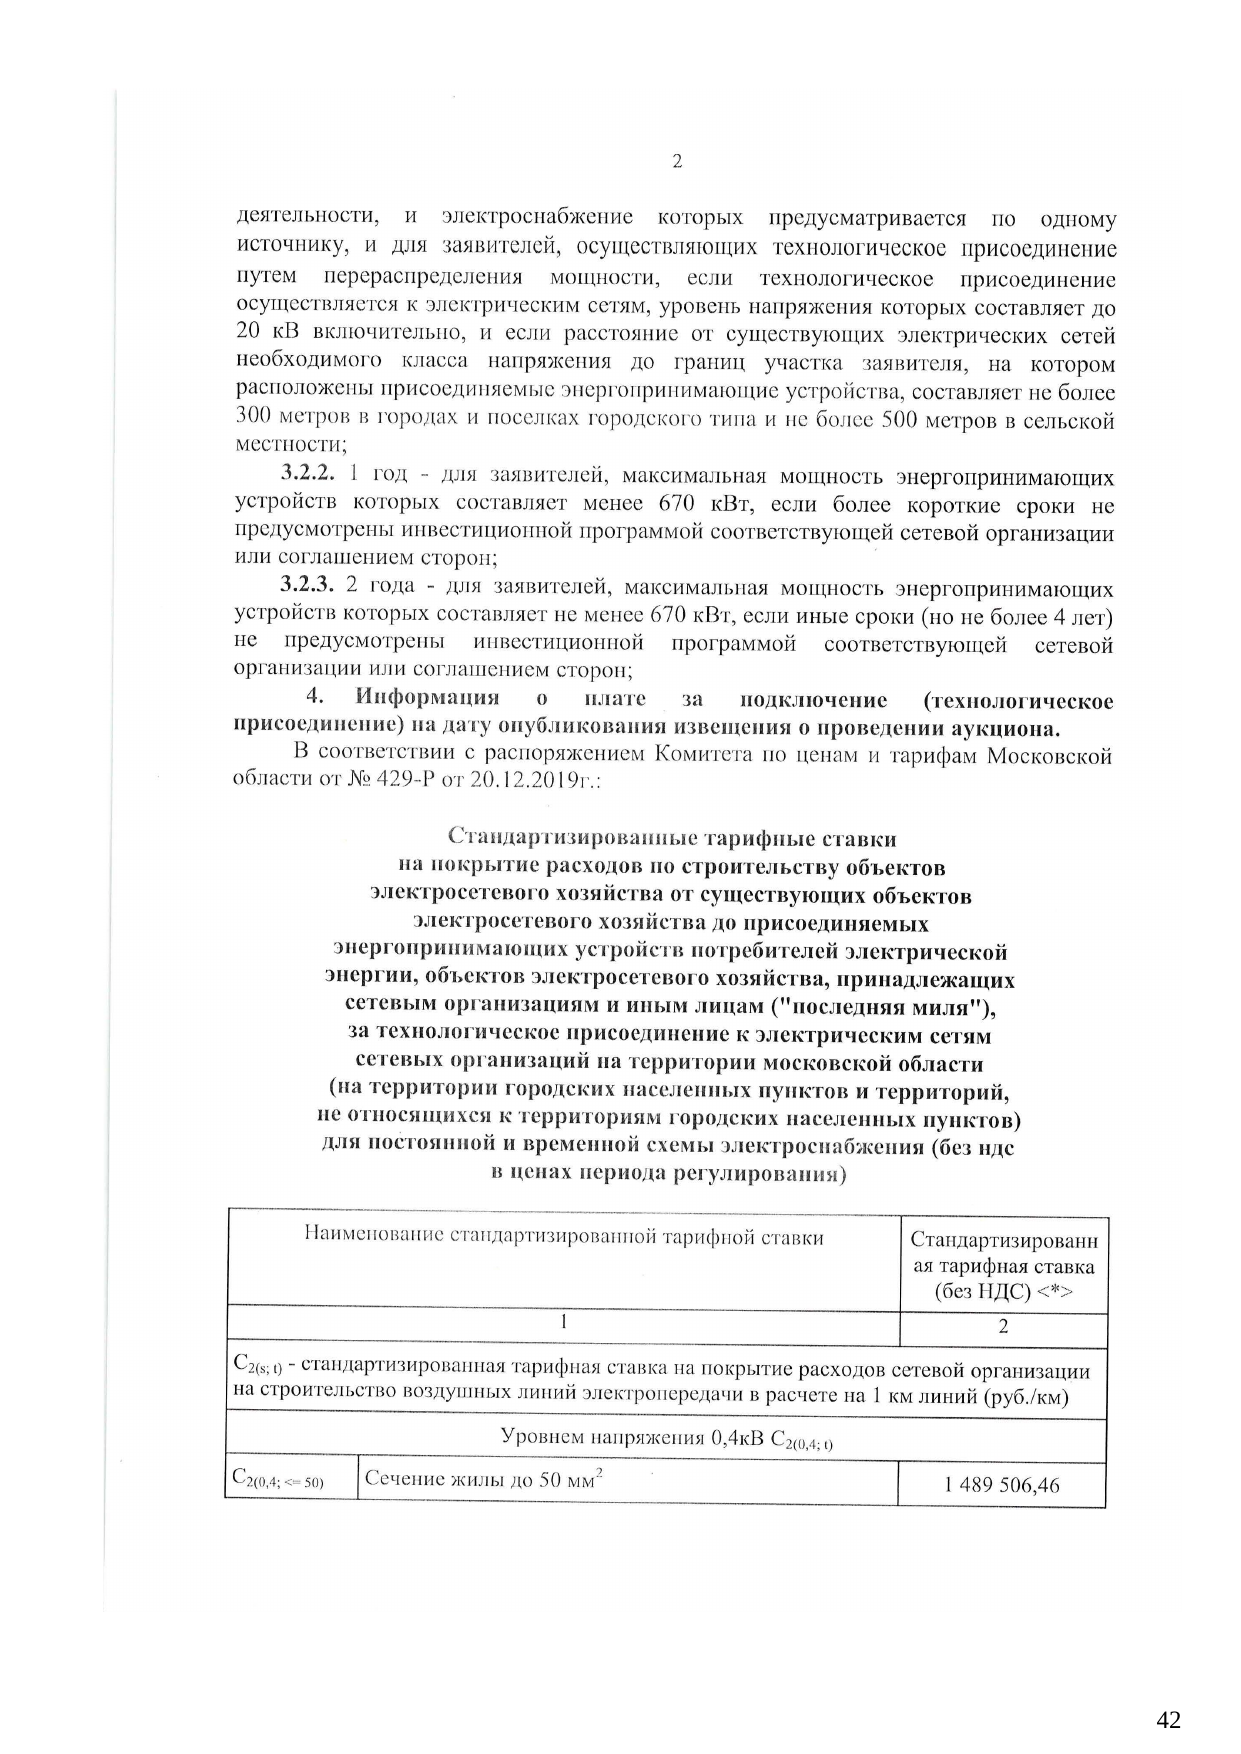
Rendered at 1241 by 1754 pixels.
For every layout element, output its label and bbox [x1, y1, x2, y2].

picture [103, 88, 1182, 1612]
